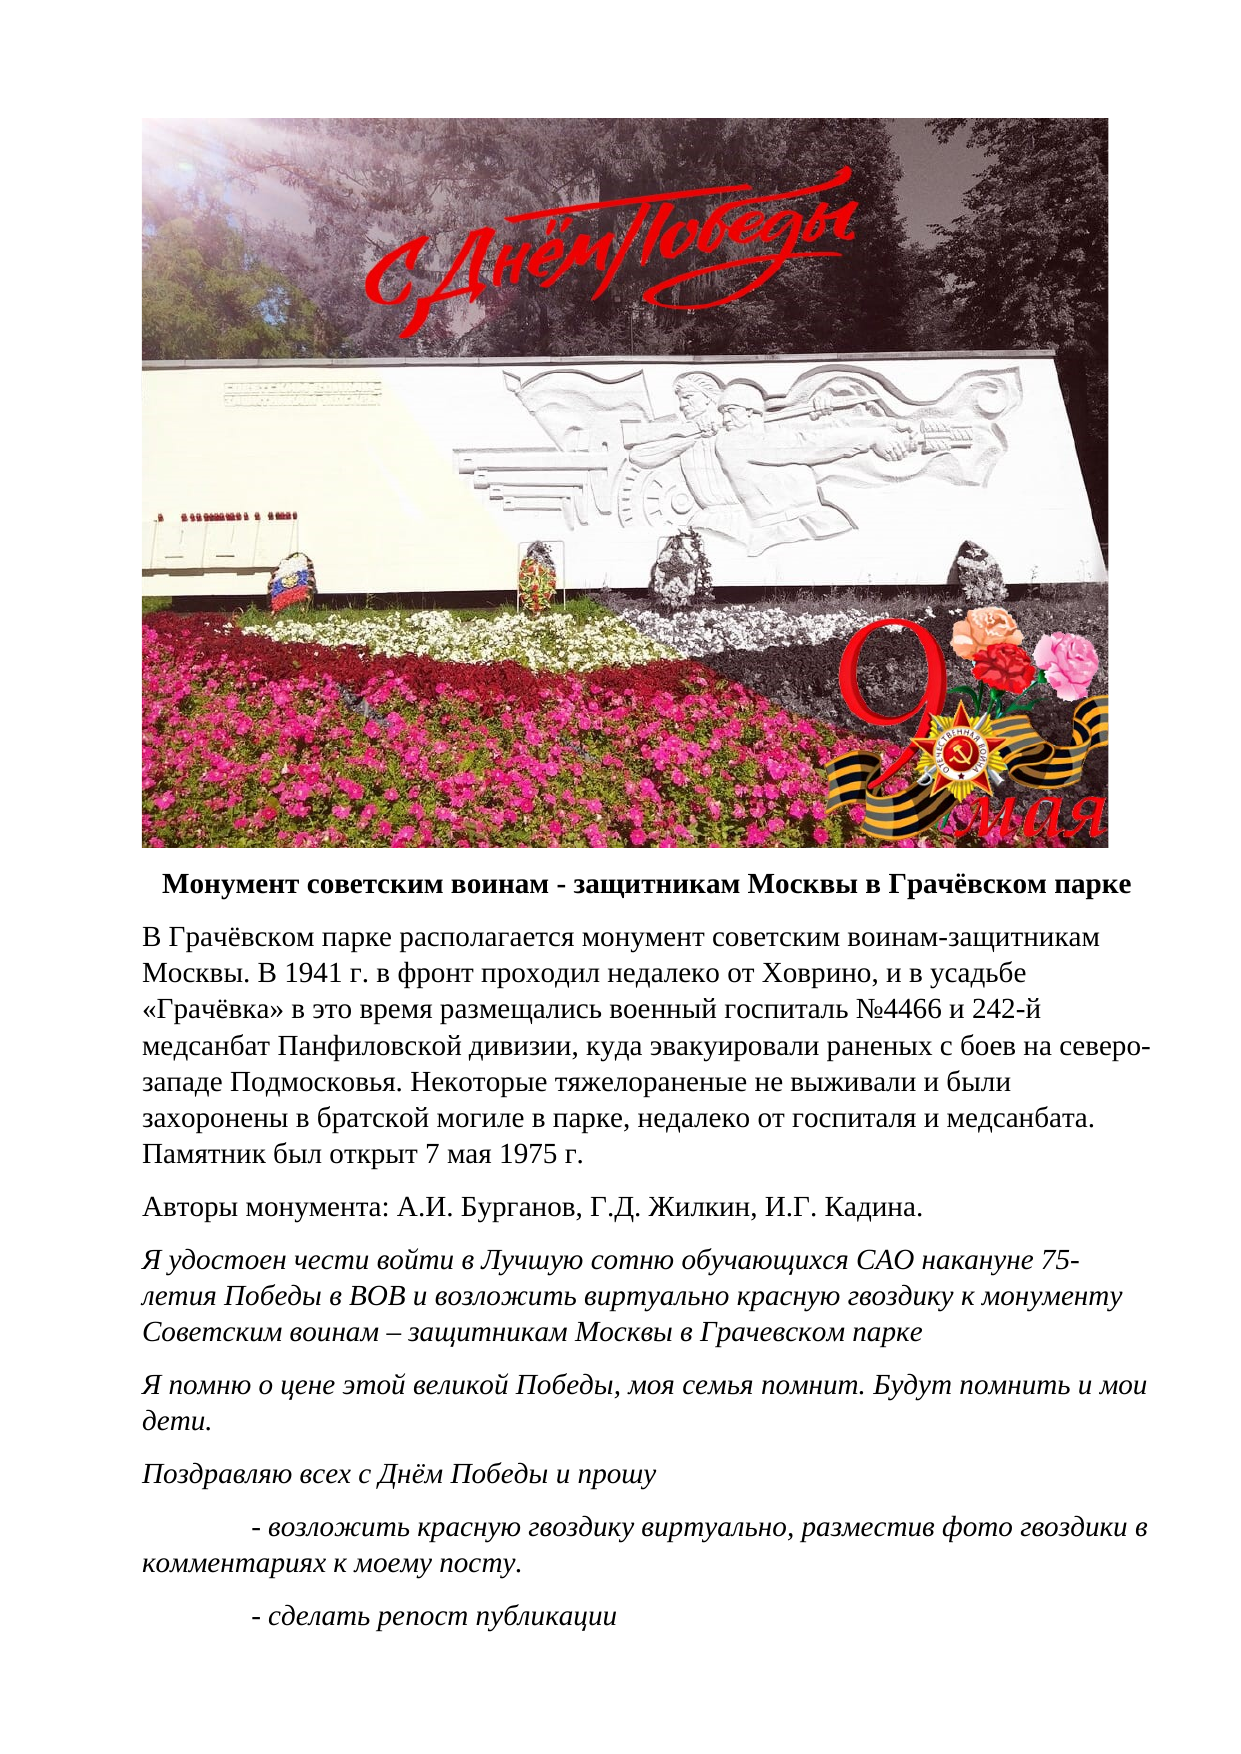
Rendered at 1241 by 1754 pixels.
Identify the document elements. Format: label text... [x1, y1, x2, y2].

text Монумент советским воинам - защитникам Москвы в Грачёвском парке [142, 867, 1152, 900]
text - сделать репост публикации [142, 1598, 1152, 1631]
text Я удостоен чести войти в Лучшую сотню обучающихся САО накануне 75-летия Победы в ВОВ и возложить виртуально красную гвоздику к монументу Советским воинам – защитникам Москвы в Грачевском парке [142, 1242, 1152, 1348]
text Я помню о цене этой великой Победы, моя семья помнит. Будут помнить и мои дети. [142, 1367, 1152, 1437]
text Поздравляю всех с Днём Победы и прошу [142, 1456, 1152, 1489]
picture [141, 118, 1109, 848]
text В Грачёвском парке располагается монумент советским воинам-защитникам Москвы. В 1941 г. в фронт проходил недалеко от Ховрино, и в усадьбе «Грачёвка» в это время размещались военный госпиталь №4466 и 242-й медсанбат Панфиловской дивизии, куда эвакуировали раненых с боев на северо-западе Подмосковья. Некоторые тяжелораненые не выживали и были захоронены в братской могиле в парке, недалеко от госпиталя и медсанбата. Памятник был открыт 7 мая 1975 г. [142, 919, 1152, 1170]
text - возложить красную гвоздику виртуально, разместив фото гвоздики в комментариях к моему посту. [142, 1509, 1152, 1578]
text Авторы монумента: А.И. Бурганов, Г.Д. Жилкин, И.Г. Кадина. [142, 1189, 1152, 1223]
